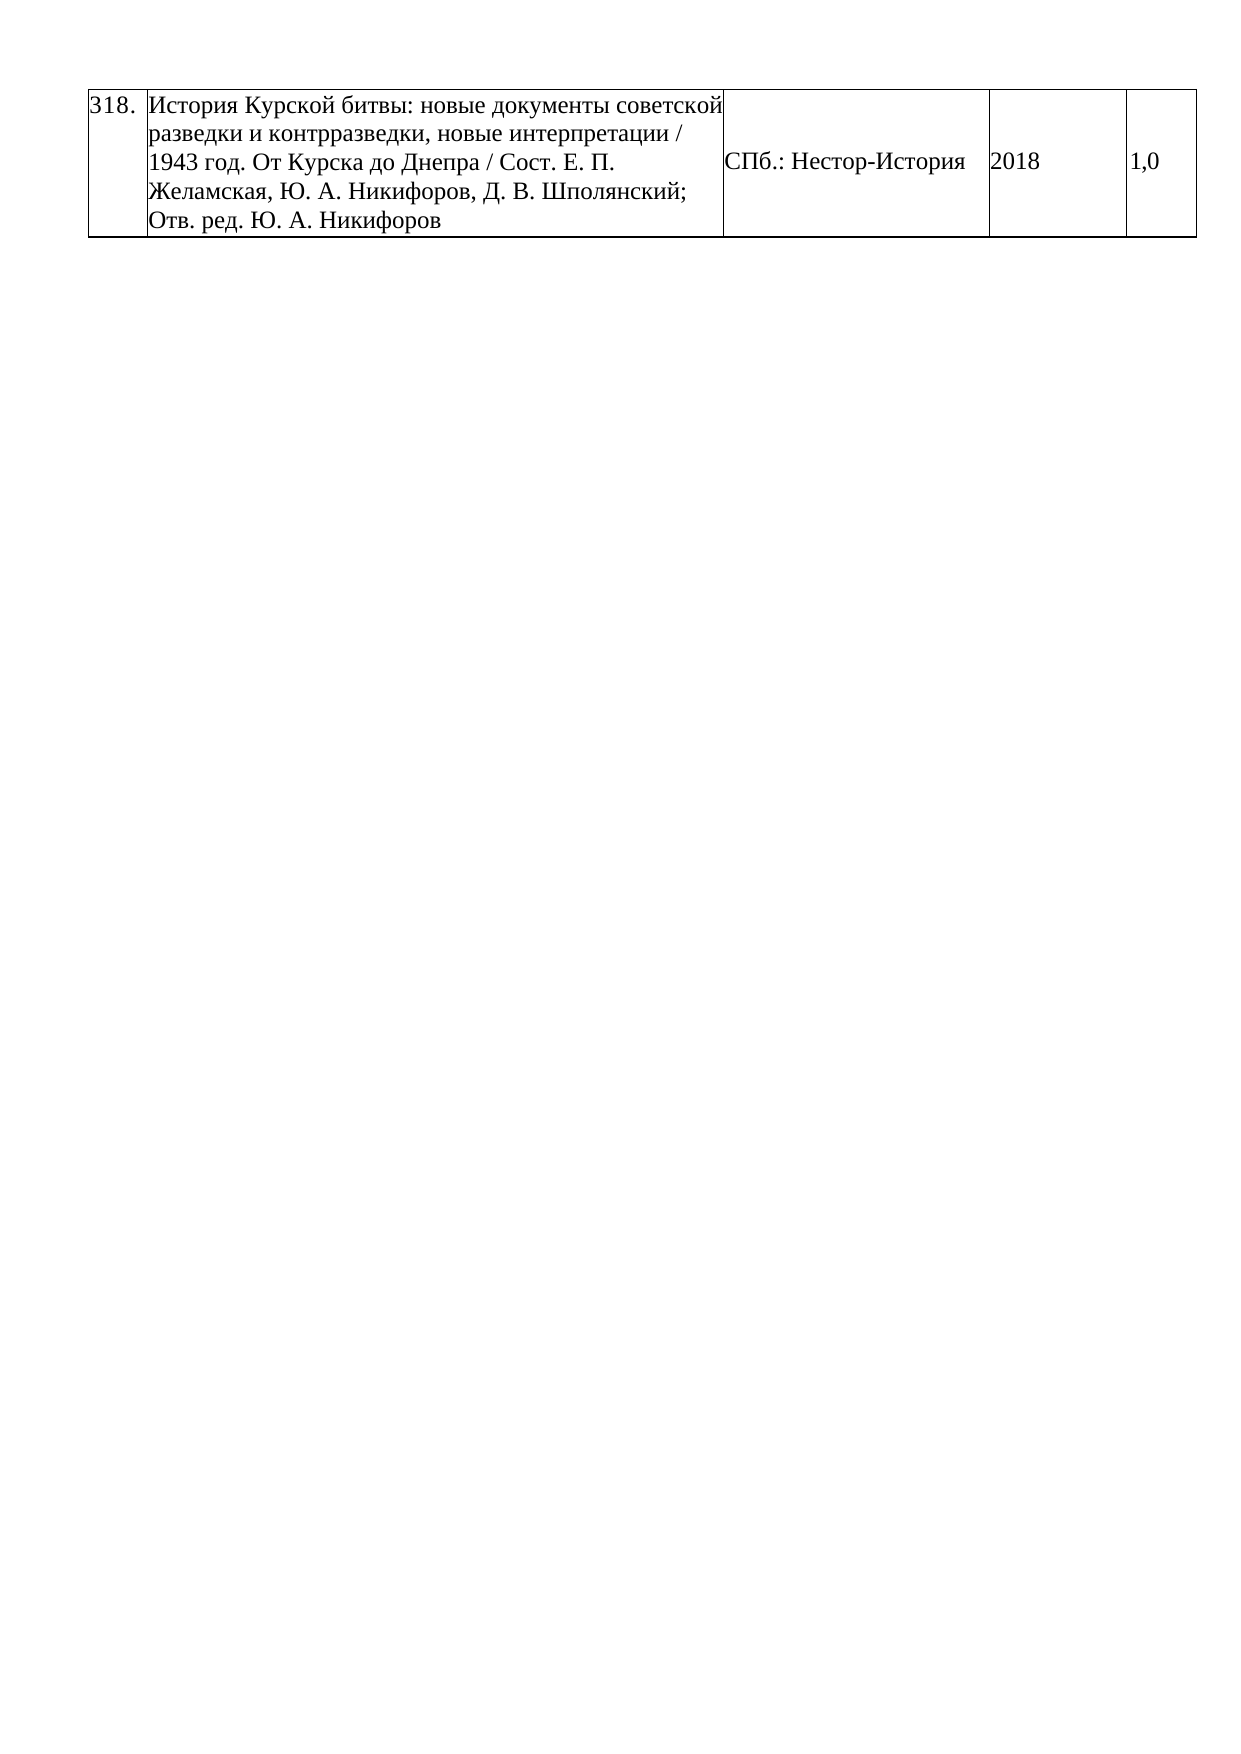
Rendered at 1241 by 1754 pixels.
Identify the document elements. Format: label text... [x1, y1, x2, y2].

table_cell 1,0 [1127, 90, 1196, 236]
table_cell История Курской битвы: новые документы советской разведки и контрразведки, новые интерпретации / 1943 год. От Курска до Днепра / Сост. Е. П. Желамская, Ю. А. Никифоров, Д. В. Шполянский; Отв. ред. Ю. А. Никифоров [148, 90, 723, 236]
table_cell [89, 90, 147, 236]
table_cell 2018 [990, 90, 1126, 236]
table_cell СПб.: Нестор-История [724, 90, 989, 236]
